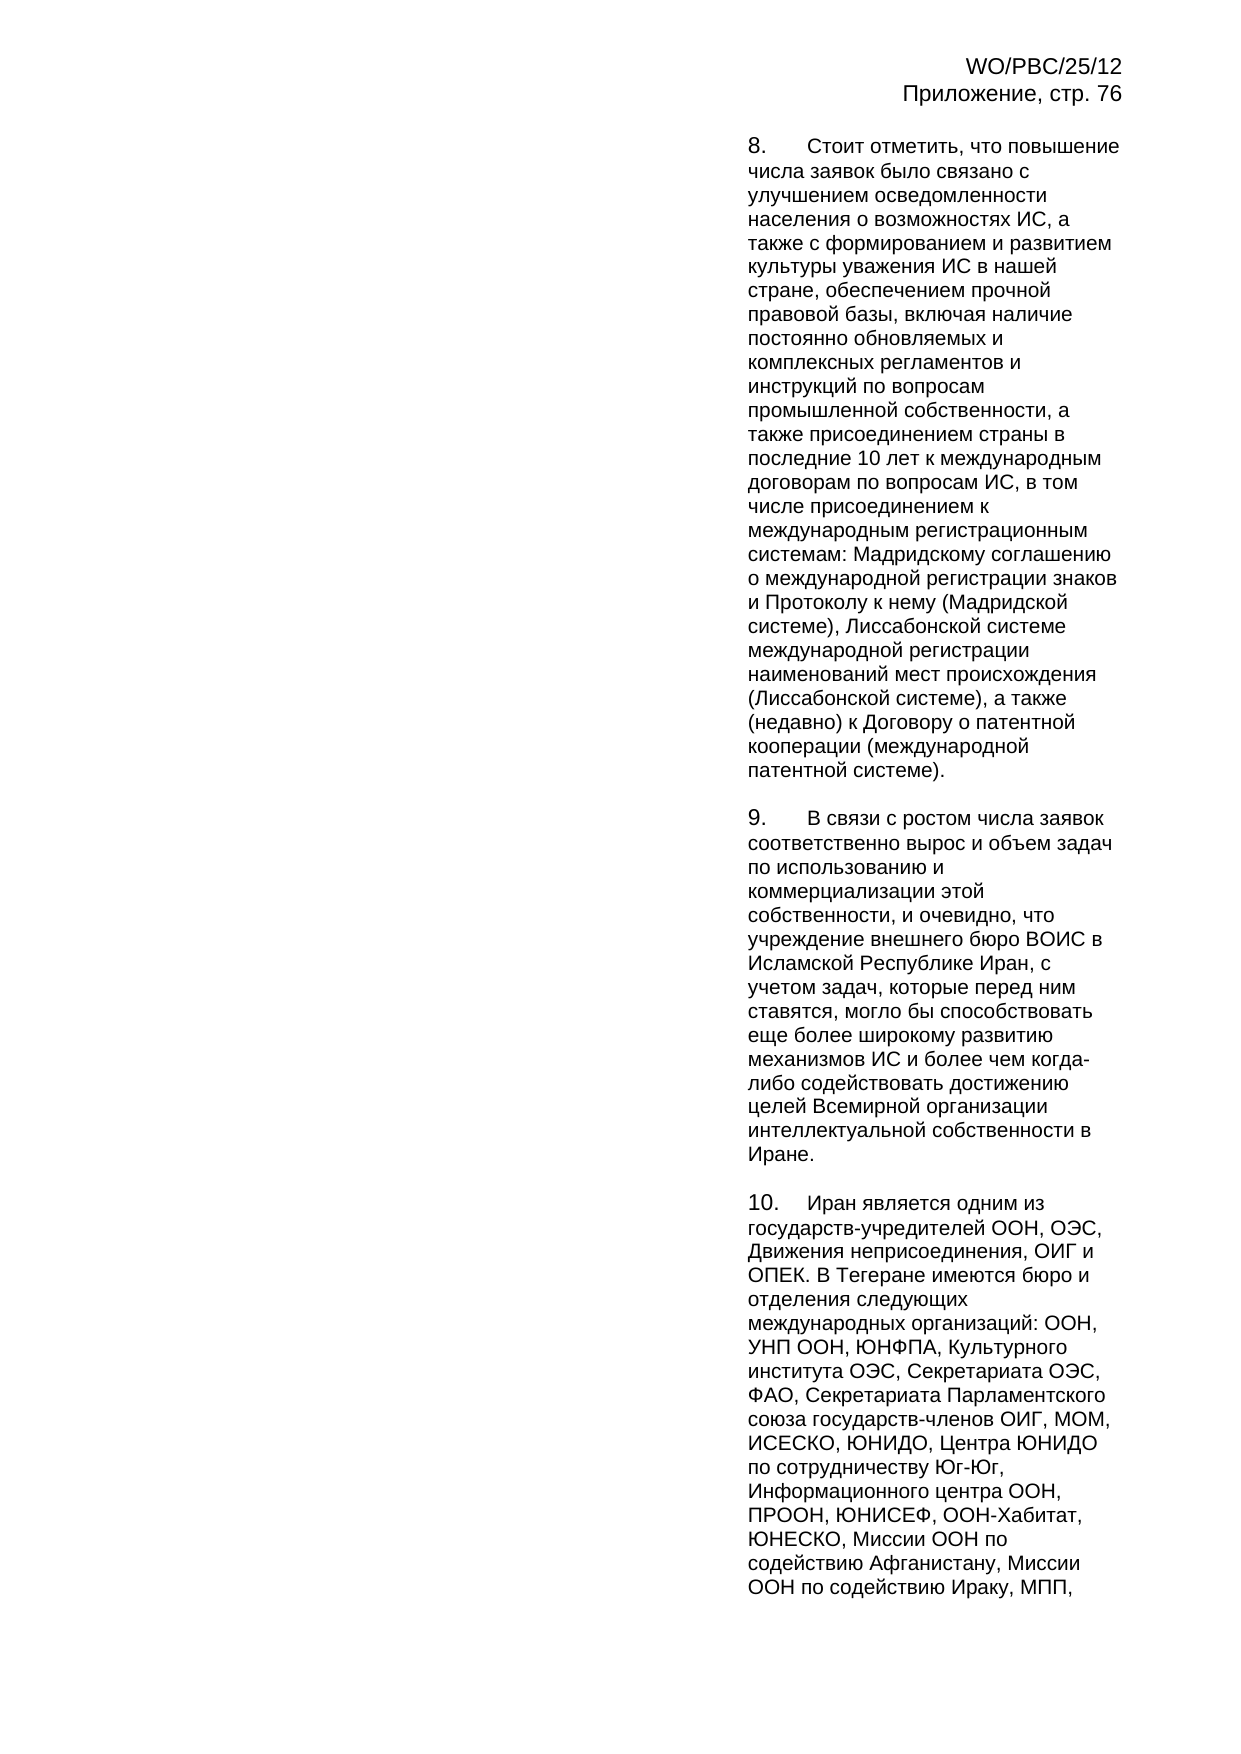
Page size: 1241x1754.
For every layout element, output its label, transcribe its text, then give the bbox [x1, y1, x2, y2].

list В связи с ростом числа заявок соответственно вырос и объем задач по использованию и коммерциализации этой собственности, и очевидно, что учреждение внешнего бюро ВОИС в Исламской Республике Иран, с учетом задач, которые перед ним ставятся, могло бы способствовать еще более широкому развитию механизмов ИС и более чем когда-либо содействовать достижению целей Всемирной организации интеллектуальной собственности в Иране. [748, 804, 1122, 1166]
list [748, 1189, 1122, 1599]
list Стоит отметить, что повышение числа заявок было связано с улучшением осведомленности населения о возможностях ИС, а также с формированием и развитием культуры уважения ИС в нашей стране, обеспечением прочной правовой базы, включая наличие постоянно обновляемых и комплексных регламентов и инструкций по вопросам промышленной собственности, а также присоединением страны в последние 10 лет к международным договорам по вопросам ИС, в том числе присоединением к международным регистрационным системам: Мадридскому соглашению о международной регистрации знаков и Протоколу к нему (Мадридской системе), Лиссабонской системе международной регистрации наименований мест происхождения (Лиссабонской системе), а также (недавно) к Договору о патентной кооперации (международной патентной системе). [748, 132, 1122, 781]
